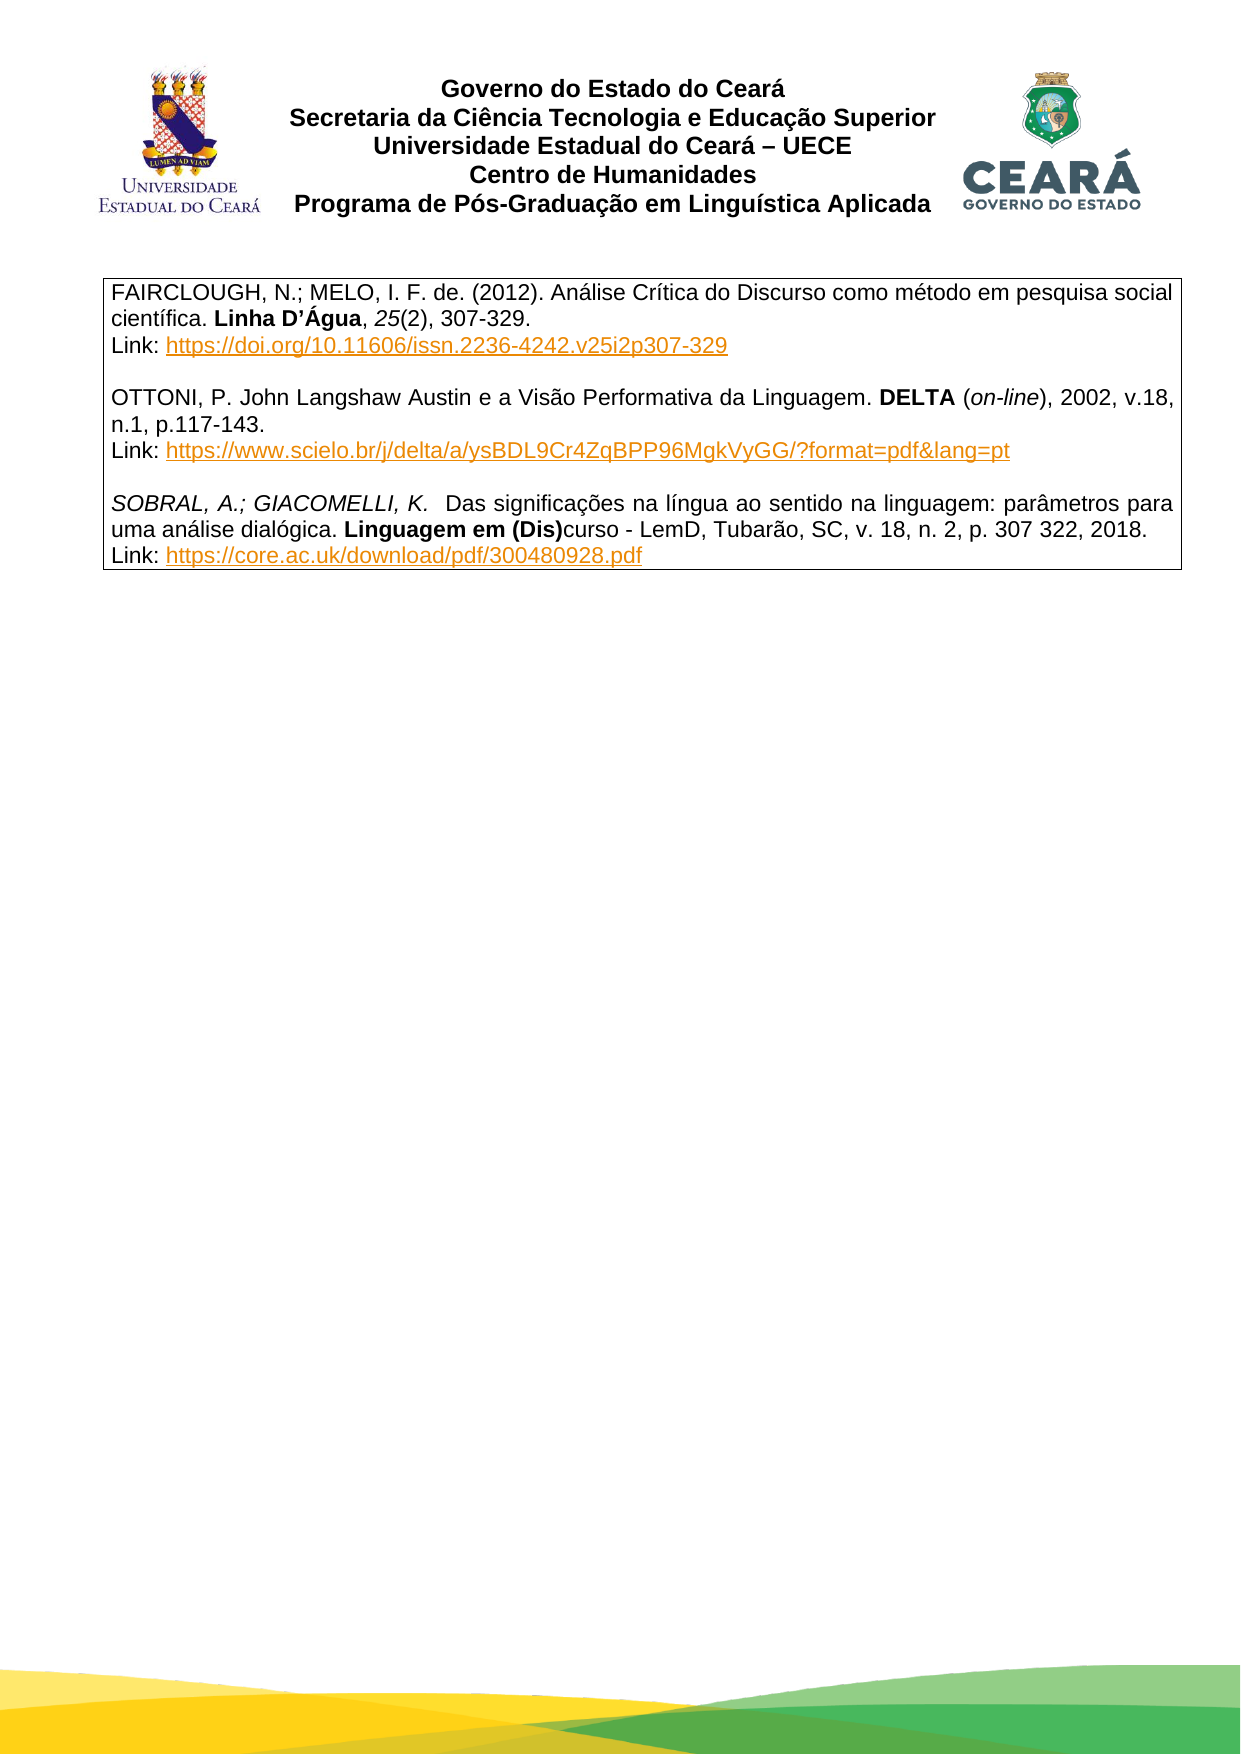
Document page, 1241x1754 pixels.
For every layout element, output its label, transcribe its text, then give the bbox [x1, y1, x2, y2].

picture [0, 1665, 1241, 1754]
picture [946, 67, 1157, 214]
picture [78, 56, 281, 236]
